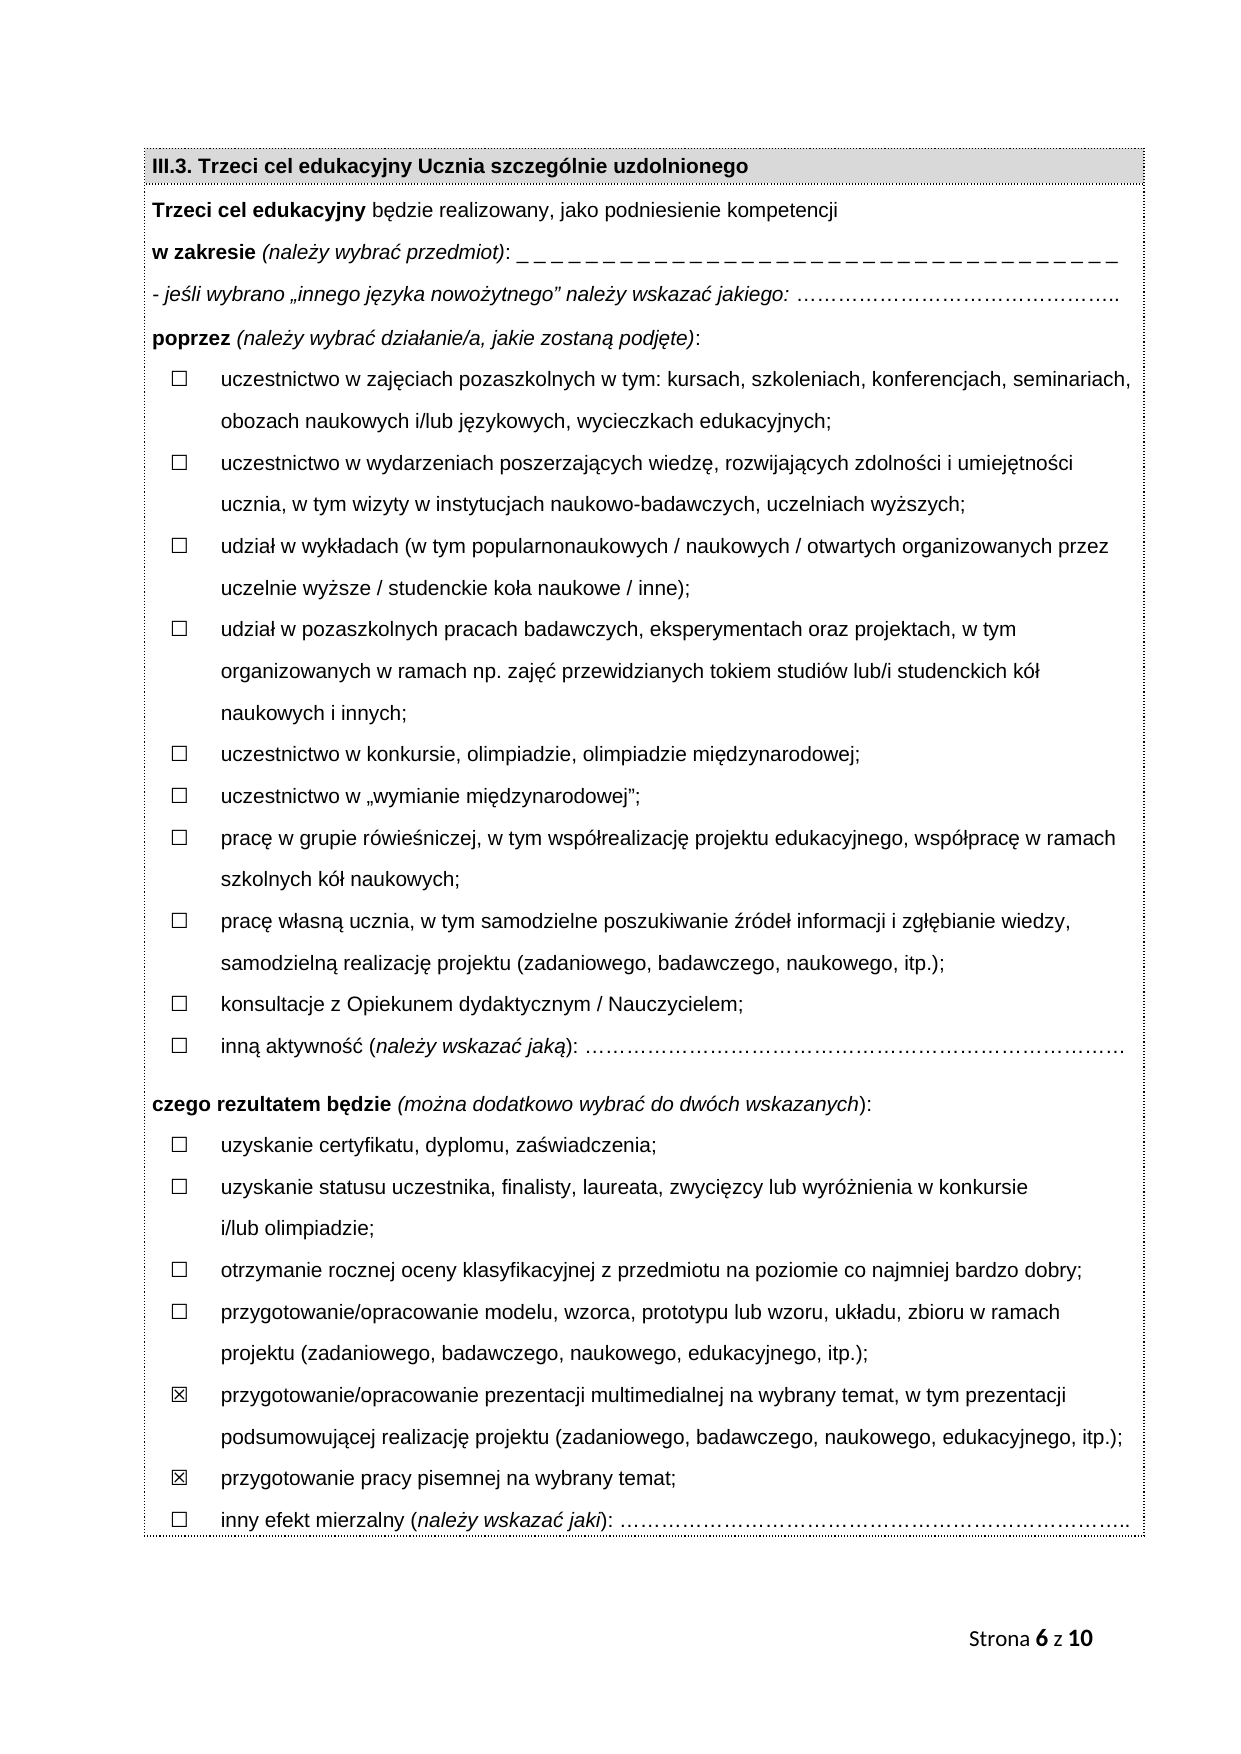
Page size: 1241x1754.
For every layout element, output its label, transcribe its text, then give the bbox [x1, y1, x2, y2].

table_cell uczestnictwo w zajęciach pozaszkolnych w tym: kursach, szkoleniach, konferencjach, seminariach, obozach naukowych i/lub językowych, wycieczkach edukacyjnych; uczestnictwo w wydarzeniach poszerzających wiedzę, rozwijających zdolności i umiejętności ucznia, w tym wizyty w instytucjach naukowo-badawczych, uczelniach wyższych; udział w wykładach (w tym popularnonaukowych / naukowych / otwartych organizowanych przez uczelnie wyższe / studenckie koła naukowe / inne); udział w pozaszkolnych pracach badawczych, eksperymentach oraz projektach, w tym organizowanych w ramach np. zajęć przewidzianych tokiem studiów lub/i studenckich kół naukowych i innych; uczestnictwo w konkursie, olimpiadzie, olimpiadzie międzynarodowej; uczestnictwo w „wymianie międzynarodowej”; pracę w grupie rówieśniczej, w tym współrealizację projektu edukacyjnego, współpracę w ramach szkolnych kół naukowych; pracę własną ucznia, w tym samodzielne poszukiwanie źródeł informacji i zgłębianie wiedzy, samodzielną realizację projektu (zadaniowego, badawczego, naukowego, itp.); konsultacje z Opiekunem dydaktycznym / Nauczycielem; inną aktywność (należy wskazać jaką): …………………………………………………………………… [213, 353, 1144, 1078]
table_cell czego rezultatem będzie (można dodatkowo wybrać do dwóch wskazanych): [145, 1078, 1144, 1119]
table_cell poprzez (należy wybrać działanie/a, jakie zostaną podjęte): [145, 312, 1144, 353]
table_header III.3. Trzeci cel edukacyjny Ucznia szczególnie uzdolnionego [145, 148, 1144, 183]
table_cell uzyskanie certyfikatu, dyplomu, zaświadczenia; uzyskanie statusu uczestnika, finalisty, laureata, zwycięzcy lub wyróżnienia w konkursie i/lub olimpiadzie; otrzymanie rocznej oceny klasyfikacyjnej z przedmiotu na poziomie co najmniej bardzo dobry; przygotowanie/opracowanie modelu, wzorca, prototypu lub wzoru, układu, zbioru w ramach projektu (zadaniowego, badawczego, naukowego, edukacyjnego, itp.); przygotowanie/opracowanie prezentacji multimedialnej na wybrany temat, w tym prezentacji podsumowującej realizację projektu (zadaniowego, badawczego, naukowego, edukacyjnego, itp.); przygotowanie pracy pisemnej na wybrany temat; inny efekt mierzalny (należy wskazać jaki): ……………………………………………………………….. [213, 1119, 1144, 1535]
table_cell [145, 1119, 213, 1535]
table_cell [145, 353, 213, 1078]
table_cell Trzeci cel edukacyjny będzie realizowany, jako podniesienie kompetencji w zakresie (należy wybrać przedmiot): - jeśli wybrano „innego języka nowożytnego” należy wskazać jakiego: ……………………………………….. [145, 183, 1144, 312]
